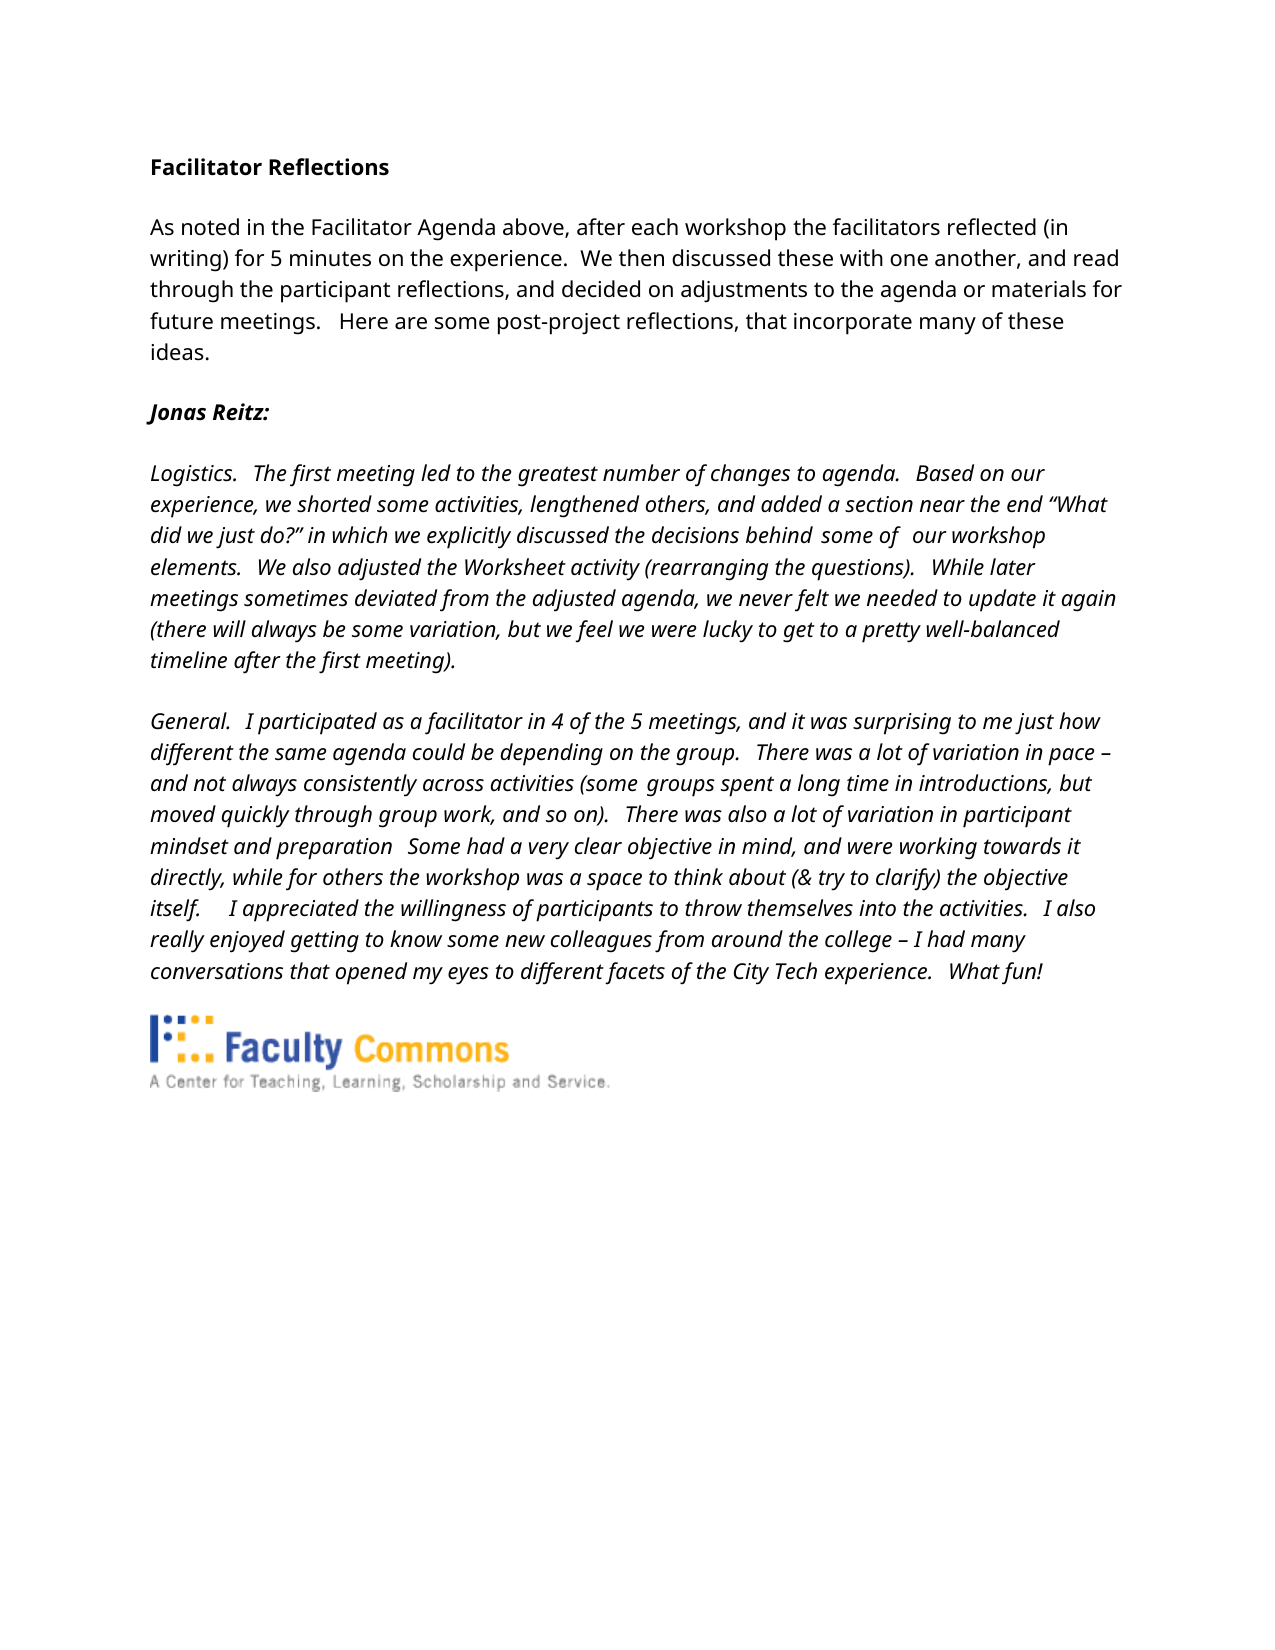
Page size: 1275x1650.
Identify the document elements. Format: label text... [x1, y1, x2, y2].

text Facilitator Reflections [150, 150, 1125, 181]
text General. I participated as a facilitator in 4 of the 5 meetings, and it was surprising to me just how different the same agenda could be depending on the group. There was a lot of variation in pace – and not always consistently across activities (some groups spent a long time in introductions, but moved quickly through group work, and so on). There was also a lot of variation in participant mindset and preparation Some had a very clear objective in mind, and were working towards it directly, while for others the workshop was a space to think about (& try to clarify) the objective itself. I appreciated the willingness of participants to throw themselves into the activities. I also really enjoyed getting to know some new colleagues from around the college – I had many conversations that opened my eyes to different facets of the City Tech experience. What fun! [150, 704, 1125, 985]
text As noted in the Facilitator Agenda above, after each workshop the facilitators reflected (in writing) for 5 minutes on the experience. We then discussed these with one another, and read through the participant reflections, and decided on adjustments to the agenda or materials for future meetings. Here are some post-project reflections, that incorporate many of these ideas. [150, 210, 1125, 367]
picture [150, 1014, 610, 1092]
text Jonas Reitz: [150, 396, 1125, 427]
text Logistics. The first meeting led to the greatest number of changes to agenda. Based on our experience, we shorted some activities, lengthened others, and added a section near the end “What did we just do?” in which we explicitly discussed the decisions behind some of our workshop elements. We also adjusted the Worksheet activity (rearranging the questions). While later meetings sometimes deviated from the adjusted agenda, we never felt we needed to update it again (there will always be some variation, but we feel we were lucky to get to a pretty well-balanced timeline after the first meeting). [150, 456, 1125, 675]
